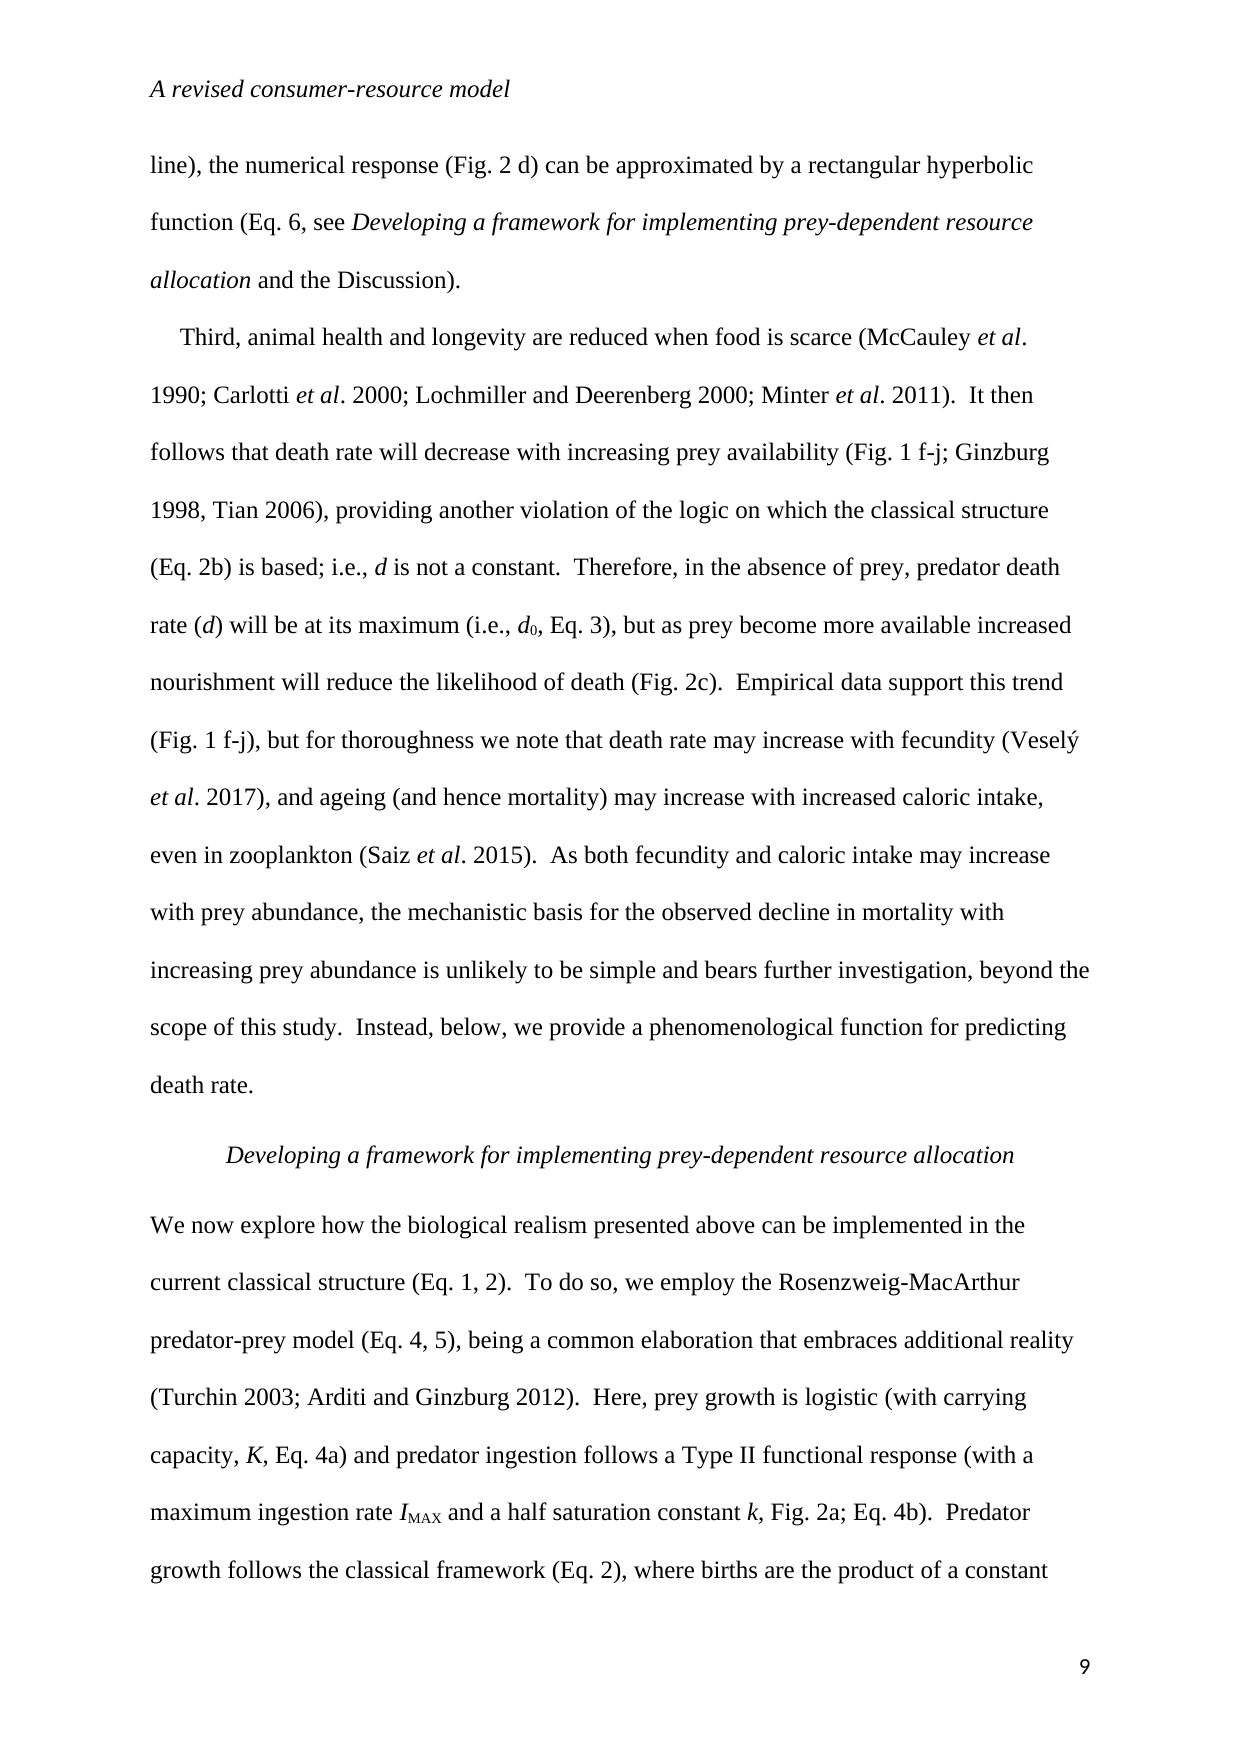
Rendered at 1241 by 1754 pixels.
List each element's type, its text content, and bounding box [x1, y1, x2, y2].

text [150, 150, 1090, 294]
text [150, 1210, 1090, 1584]
text Developing a framework for implementing prey-dependent resource allocation [150, 1140, 1090, 1169]
text Third, animal health and longevity are reduced when food is scarce (McCauley et al. 1990; Carlotti et al. 2000; Lochmiller and Deerenberg 2000; Minter et al. 2011). It then follows that death rate will decrease with increasing prey availability (Fig. 1 f-j; Ginzburg 1998, Tian 2006), providing another violation of the logic on which the classical structure (Eq. 2b) is based; i.e., d is not a constant. Therefore, in the absence of prey, predator death rate (d) will be at its maximum (i.e., d0, Eq. 3), but as prey become more available increased nourishment will reduce the likelihood of death (Fig. 2c). Empirical data support this trend (Fig. 1 f-j), but for thoroughness we note that death rate may increase with fecundity (Veselý et al. 2017), and ageing (and hence mortality) may increase with increased caloric intake, even in zooplankton (Saiz et al. 2015). As both fecundity and caloric intake may increase with prey abundance, the mechanistic basis for the observed decline in mortality with increasing prey abundance is unlikely to be simple and bears further investigation, beyond the scope of this study. Instead, below, we provide a phenomenological function for predicting death rate. [150, 322, 1090, 1099]
